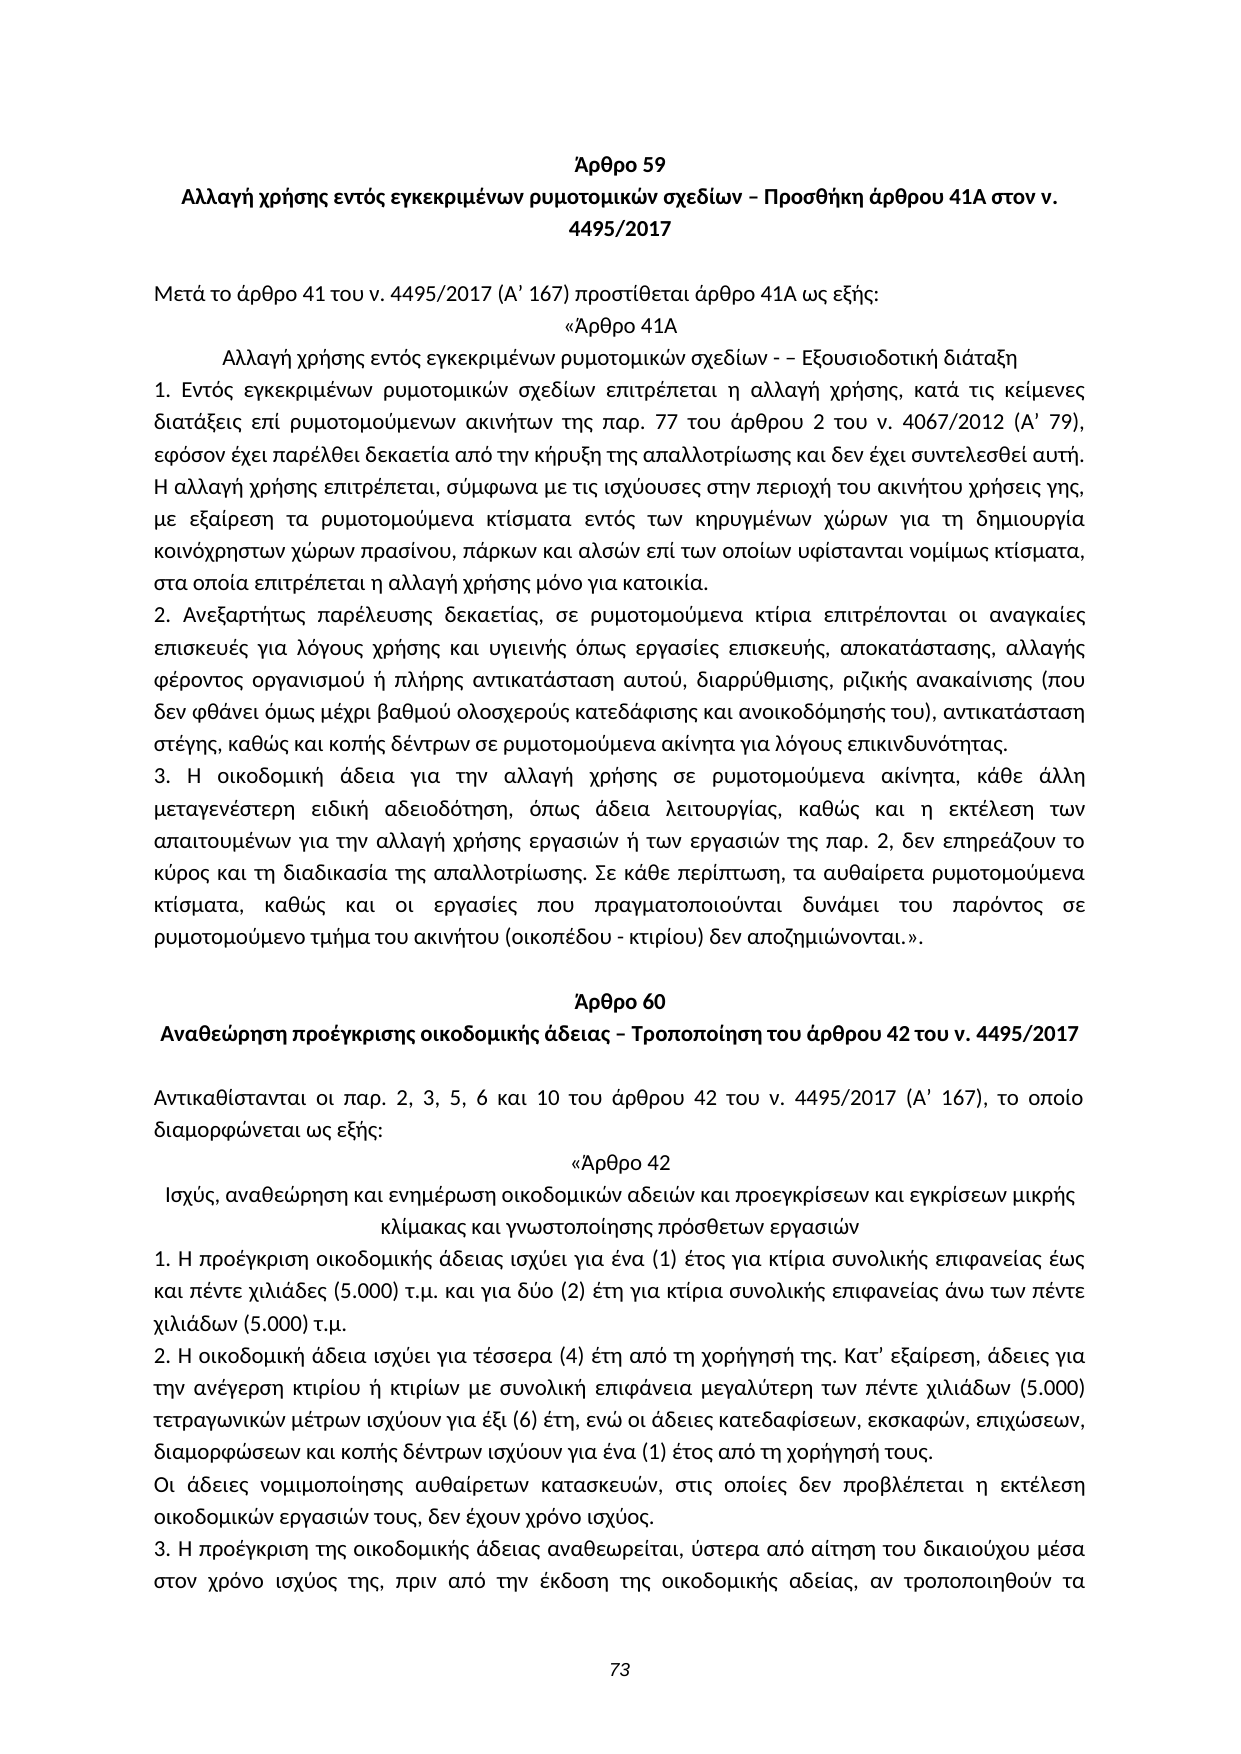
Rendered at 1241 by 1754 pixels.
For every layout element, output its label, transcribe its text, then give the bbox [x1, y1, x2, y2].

text Αντικαθίστανται οι παρ. 2, 3, 5, 6 και 10 του άρθρου 42 του ν. 4495/2017 (Α’ 167), το οποίο διαμορφώνεται ως εξής: [153, 1083, 1087, 1144]
text Αλλαγή χρήσης εντός εγκεκριμένων ρυμοτομικών σχεδίων - – Εξουσιοδοτική διάταξη [153, 343, 1087, 371]
text «Άρθρο 42 [153, 1148, 1087, 1176]
text Άρθρο 60 [153, 987, 1087, 1015]
text Ισχύς, αναθεώρηση και ενημέρωση οικοδομικών αδειών και προεγκρίσεων και εγκρίσεων μικρής κλίμακας και γνωστοποίησης πρόσθετων εργασιών [153, 1180, 1087, 1240]
text 2. Ανεξαρτήτως παρέλευσης δεκαετίας, σε ρυμοτομούμενα κτίρια επιτρέπονται οι αναγκαίες επισκευές για λόγους χρήσης και υγιεινής όπως εργασίες επισκευής, αποκατάστασης, αλλαγής φέροντος οργανισμού ή πλήρης αντικατάσταση αυτού, διαρρύθμισης, ριζικής ανακαίνισης (που δεν φθάνει όμως μέχρι βαθμού ολοσχερούς κατεδάφισης και ανοικοδόμησής του), αντικατάσταση στέγης, καθώς και κοπής δέντρων σε ρυμοτομούμενα ακίνητα για λόγους επικινδυνότητας. [153, 601, 1087, 757]
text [153, 1534, 1087, 1594]
text 3. Η οικοδομική άδεια για την αλλαγή χρήσης σε ρυμοτομούμενα ακίνητα, κάθε άλλη μεταγενέστερη ειδική αδειοδότηση, όπως άδεια λειτουργίας, καθώς και η εκτέλεση των απαιτουμένων για την αλλαγή χρήσης εργασιών ή των εργασιών της παρ. 2, δεν επηρεάζουν το κύρος και τη διαδικασία της απαλλοτρίωσης. Σε κάθε περίπτωση, τα αυθαίρετα ρυμοτομούμενα κτίσματα, καθώς και οι εργασίες που πραγματοποιούνται δυνάμει του παρόντος σε ρυμοτομούμενο τμήμα του ακινήτου (οικοπέδου - κτιρίου) δεν αποζημιώνονται.». [153, 762, 1087, 951]
text 1. Εντός εγκεκριμένων ρυμοτομικών σχεδίων επιτρέπεται η αλλαγή χρήσης, κατά τις κείμενες διατάξεις επί ρυμοτομούμενων ακινήτων της παρ. 77 του άρθρου 2 του ν. 4067/2012 (Α’ 79), εφόσον έχει παρέλθει δεκαετία από την κήρυξη της απαλλοτρίωσης και δεν έχει συντελεσθεί αυτή. Η αλλαγή χρήσης επιτρέπεται, σύμφωνα με τις ισχύουσες στην περιοχή του ακινήτου χρήσεις γης, με εξαίρεση τα ρυμοτομούμενα κτίσματα εντός των κηρυγμένων χώρων για τη δημιουργία κοινόχρηστων χώρων πρασίνου, πάρκων και αλσών επί των οποίων υφίστανται νομίμως κτίσματα, στα οποία επιτρέπεται η αλλαγή χρήσης μόνο για κατοικία. [153, 375, 1087, 596]
text Μετά το άρθρο 41 του ν. 4495/2017 (Α’ 167) προστίθεται άρθρο 41Α ως εξής: [153, 279, 1087, 307]
text Άρθρο 59 [153, 150, 1087, 178]
text «Άρθρο 41Α [153, 311, 1087, 339]
text Αλλαγή χρήσης εντός εγκεκριμένων ρυμοτομικών σχεδίων – Προσθήκη άρθρου 41Α στον ν. 4495/2017 [153, 182, 1087, 242]
text 1. Η προέγκριση οικοδομικής άδειας ισχύει για ένα (1) έτος για κτίρια συνολικής επιφανείας έως και πέντε χιλιάδες (5.000) τ.μ. και για δύο (2) έτη για κτίρια συνολικής επιφανείας άνω των πέντε χιλιάδων (5.000) τ.μ. [153, 1244, 1087, 1337]
text 2. Η οικοδομική άδεια ισχύει για τέσσερα (4) έτη από τη χορήγησή της. Κατ’ εξαίρεση, άδειες για την ανέγερση κτιρίου ή κτιρίων με συνολική επιφάνεια μεγαλύτερη των πέντε χιλιάδων (5.000) τετραγωνικών μέτρων ισχύουν για έξι (6) έτη, ενώ οι άδειες κατεδαφίσεων, εκσκαφών, επιχώσεων, διαμορφώσεων και κοπής δέντρων ισχύουν για ένα (1) έτος από τη χορήγησή τους. [153, 1341, 1087, 1466]
text Αναθεώρηση προέγκρισης οικοδομικής άδειας – Τροποποίηση του άρθρου 42 του ν. 4495/2017 [153, 1019, 1087, 1047]
text Οι άδειες νομιμοποίησης αυθαίρετων κατασκευών, στις οποίες δεν προβλέπεται η εκτέλεση οικοδομικών εργασιών τους, δεν έχουν χρόνο ισχύος. [153, 1470, 1087, 1530]
